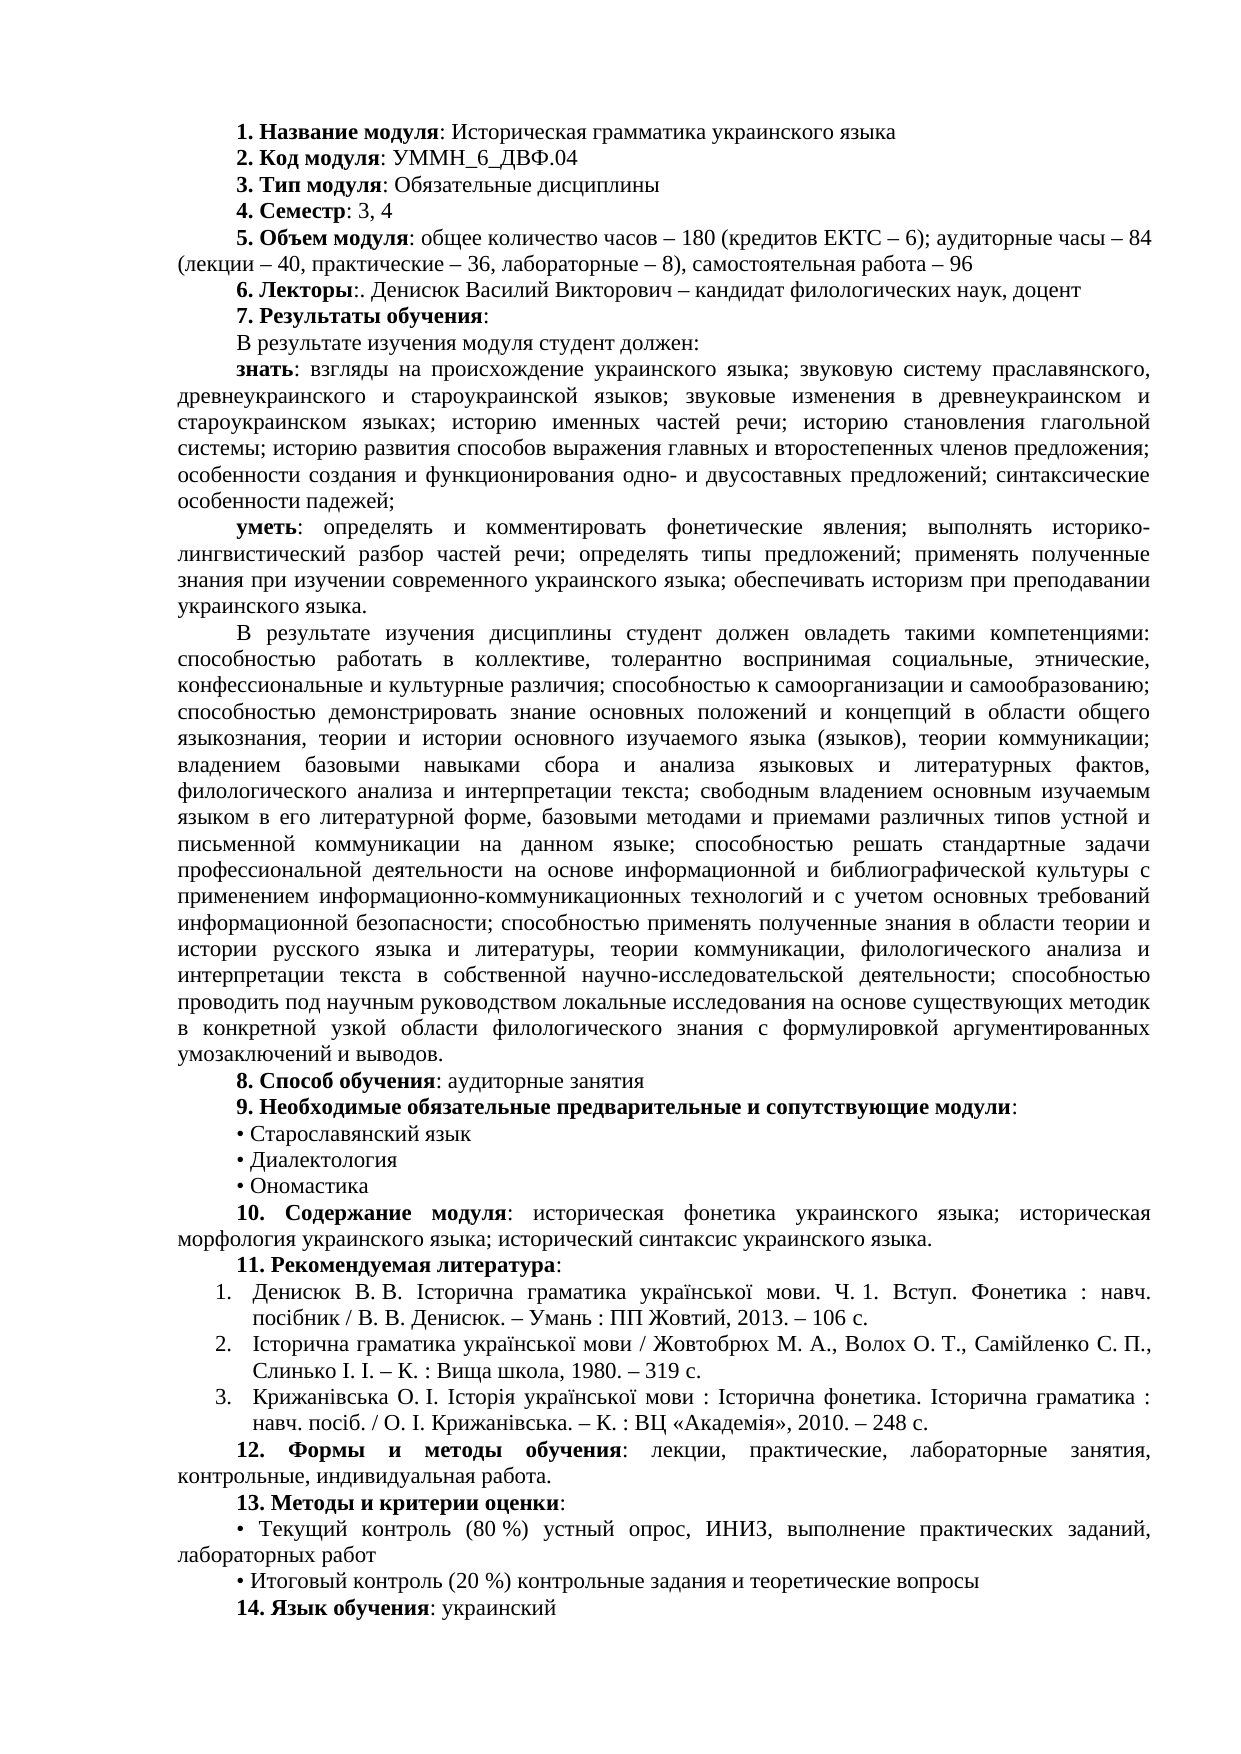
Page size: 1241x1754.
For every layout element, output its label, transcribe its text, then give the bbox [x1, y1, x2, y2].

text 14. Язык обучения: украинский [177, 1594, 1152, 1620]
text 12. Формы и методы обучения: лекции, практические, лабораторные занятия, контрольные, индивидуальная работа. [177, 1436, 1152, 1488]
text 10. Содержание модуля: историческая фонетика украинского языка; историческая морфология украинского языка; исторический синтаксис украинского языка. [177, 1199, 1152, 1251]
text • Старославянский язык [177, 1119, 1152, 1146]
text уметь: определять и комментировать фонетические явления; выполнять историко-лингвистический разбор частей речи; определять типы предложений; применять полученные знания при изучении современного украинского языка; обеспечивать историзм при преподавании украинского языка. [177, 513, 1152, 619]
list Крижанівська О. І. Історія української мови : Історична фонетика. Історична граматика : навч. посіб. / О. І. Крижанівська. – К. : ВЦ «Академія», 2010. – 248 с. [215, 1383, 1152, 1436]
text • Итоговый контроль (20 %) контрольные задания и теоретические вопросы [177, 1568, 1152, 1594]
text 9. Необходимые обязательные предварительные и сопутствующие модули: [177, 1093, 1152, 1119]
text 11. Рекомендуемая литература: [177, 1251, 1152, 1278]
text 2. Код модуля: УММН_6_ДВФ.04 [177, 144, 1152, 171]
text 1. Название модуля: Историческая грамматика украинского языка [177, 118, 1152, 144]
text 4. Семестр: 3, 4 [177, 197, 1152, 223]
text В результате изучения дисциплины студент должен овладеть такими компетенциями: способностью работать в коллективе, толерантно воспринимая социальные, этнические, конфессиональные и культурные различия; способностью к самоорганизации и самообразованию; способностью демонстрировать знание основных положений и концепций в области общего языкознания, теории и истории основного изучаемого языка (языков), теории коммуникации; владением базовыми навыками сбора и анализа языковых и литературных фактов, филологического анализа и интерпретации текста; свободным владением основным изучаемым языком в его литературной форме, базовыми методами и приемами различных типов устной и письменной коммуникации на данном языке; способностью решать стандартные задачи профессиональной деятельности на основе информационной и библиографической культуры с применением информационно-коммуникационных технологий и с учетом основных требований информационной безопасности; способностью применять полученные знания в области теории и истории русского языка и литературы, теории коммуникации, филологического анализа и интерпретации текста в собственной научно-исследовательской деятельности; способностью проводить под научным руководством локальные исследования на основе существующих методик в конкретной узкой области филологического знания с формулировкой аргументированных умозаключений и выводов. [177, 619, 1152, 1067]
text 7. Результаты обучения: [177, 303, 1152, 329]
text 6. Лекторы:. Денисюк Василий Викторович – кандидат филологических наук, доцент [177, 276, 1152, 303]
list Денисюк В. В. Історична граматика української мови. Ч. 1. Вступ. Фонетика : навч. посібник / В. В. Денисюк. – Умань : ПП Жовтий, 2013. – 106 с. [215, 1278, 1152, 1330]
text 5. Объем модуля: общее количество часов – 180 (кредитов ЕКТС – 6); аудиторные часы – 84 (лекции – 40, практические – 36, лабораторные – 8), самостоятельная работа – 96 [177, 223, 1152, 276]
text 8. Способ обучения: аудиторные занятия [177, 1067, 1152, 1093]
text знать: взгляды на происхождение украинского языка; звуковую систему праславянского, древнеукраинского и староукраинской языков; звуковые изменения в древнеукраинском и староукраинском языках; историю именных частей речи; историю становления глагольной системы; историю развития способов выражения главных и второстепенных членов предложения; особенности создания и функционирования одно- и двусоставных предложений; синтаксические особенности падежей; [177, 355, 1152, 513]
text В результате изучения модуля студент должен: [177, 329, 1152, 355]
list Історична граматика української мови / Жовтобрюх М. А., Волох О. Т., Самійленко С. П., Слинько І. І. – К. : Вища школа, 1980. – 319 с. [215, 1330, 1152, 1383]
text 13. Методы и критерии оценки: [177, 1488, 1152, 1515]
text 3. Тип модуля: Обязательные дисциплины [177, 171, 1152, 197]
text • Диалектология [177, 1146, 1152, 1172]
text • Ономастика [177, 1172, 1152, 1199]
text • Текущий контроль (80 %) устный опрос, ИНИЗ, выполнение практических заданий, лабораторных работ [177, 1515, 1152, 1568]
